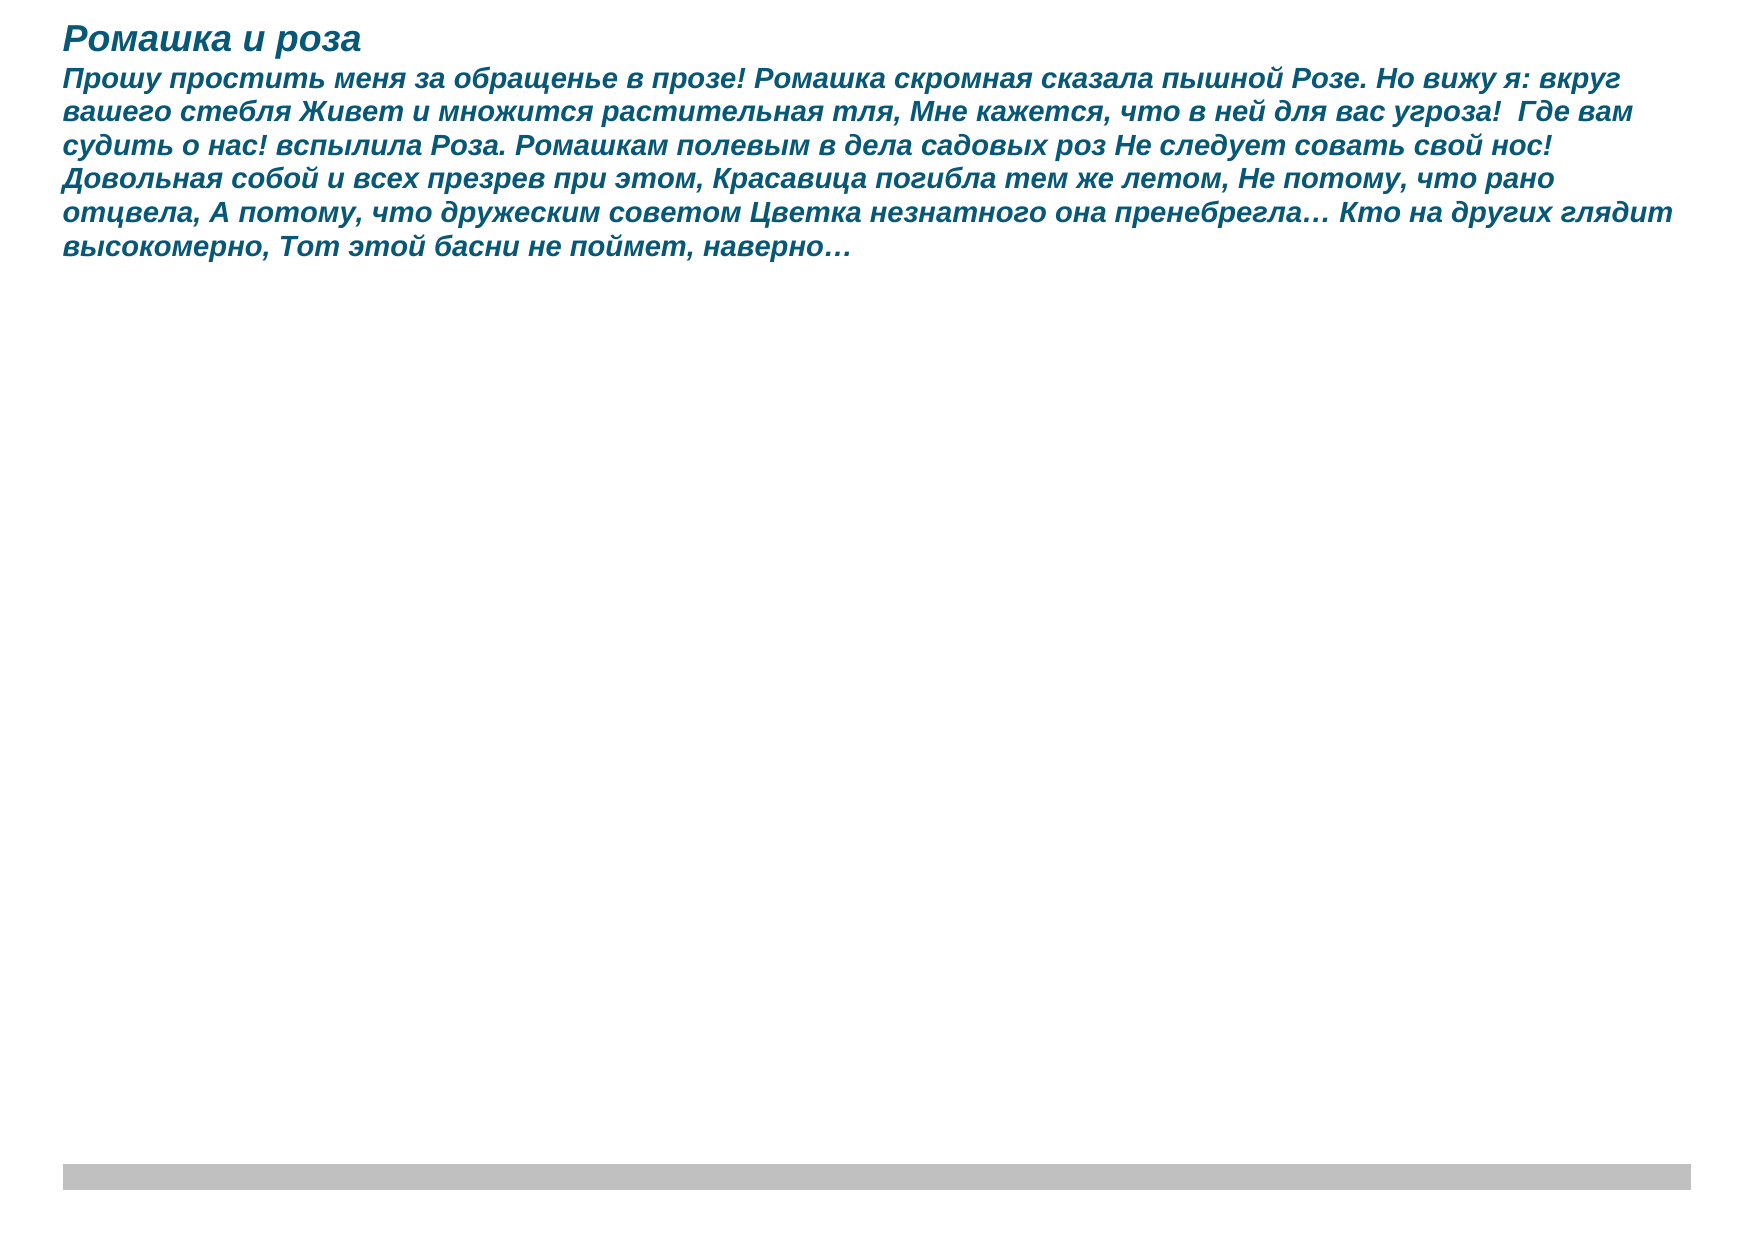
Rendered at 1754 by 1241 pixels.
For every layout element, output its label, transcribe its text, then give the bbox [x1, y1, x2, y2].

text Прошу простить меня за обращенье в прозе! [62, 61, 1691, 262]
subtitle Ромашка и роза [62, 17, 1691, 60]
